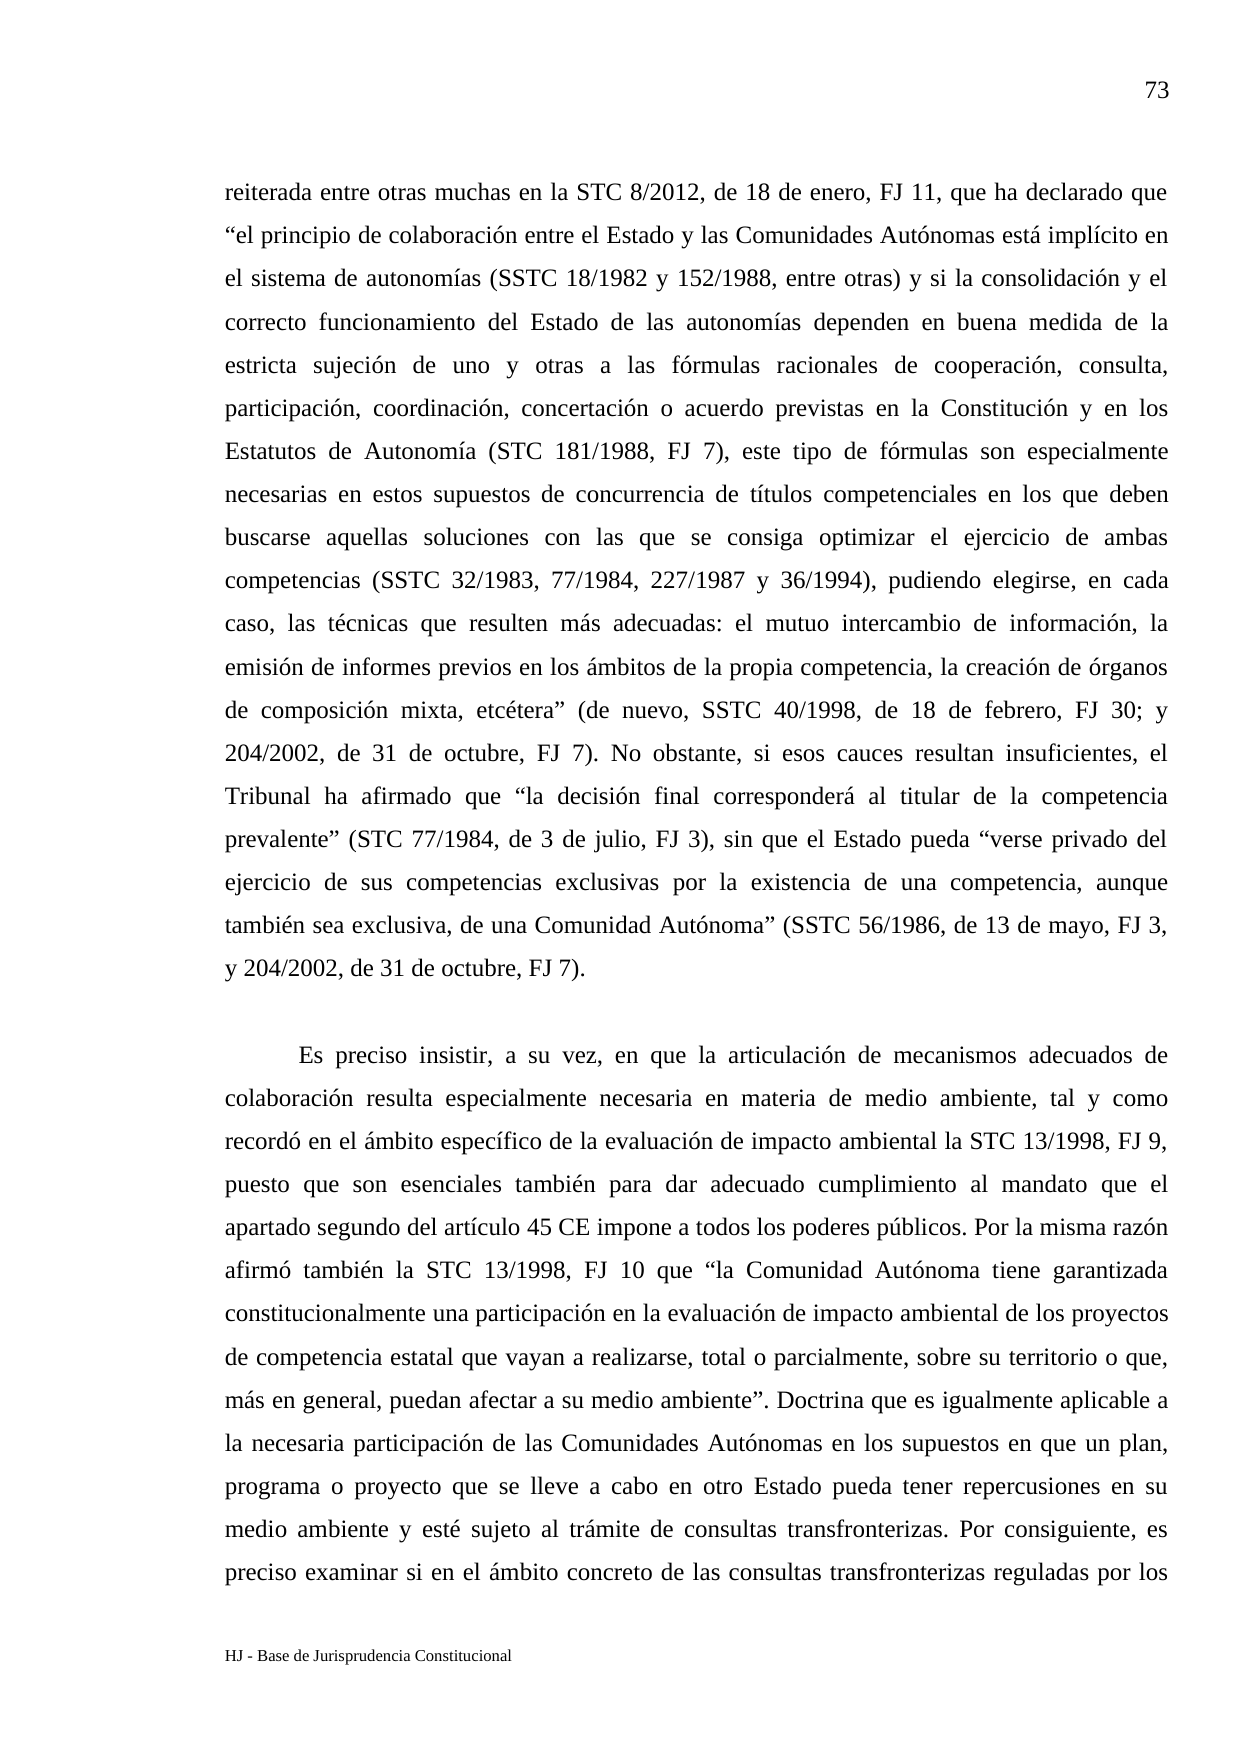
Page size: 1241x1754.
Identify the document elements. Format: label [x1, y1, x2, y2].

text [224, 177, 1169, 982]
text [224, 1040, 1169, 1586]
